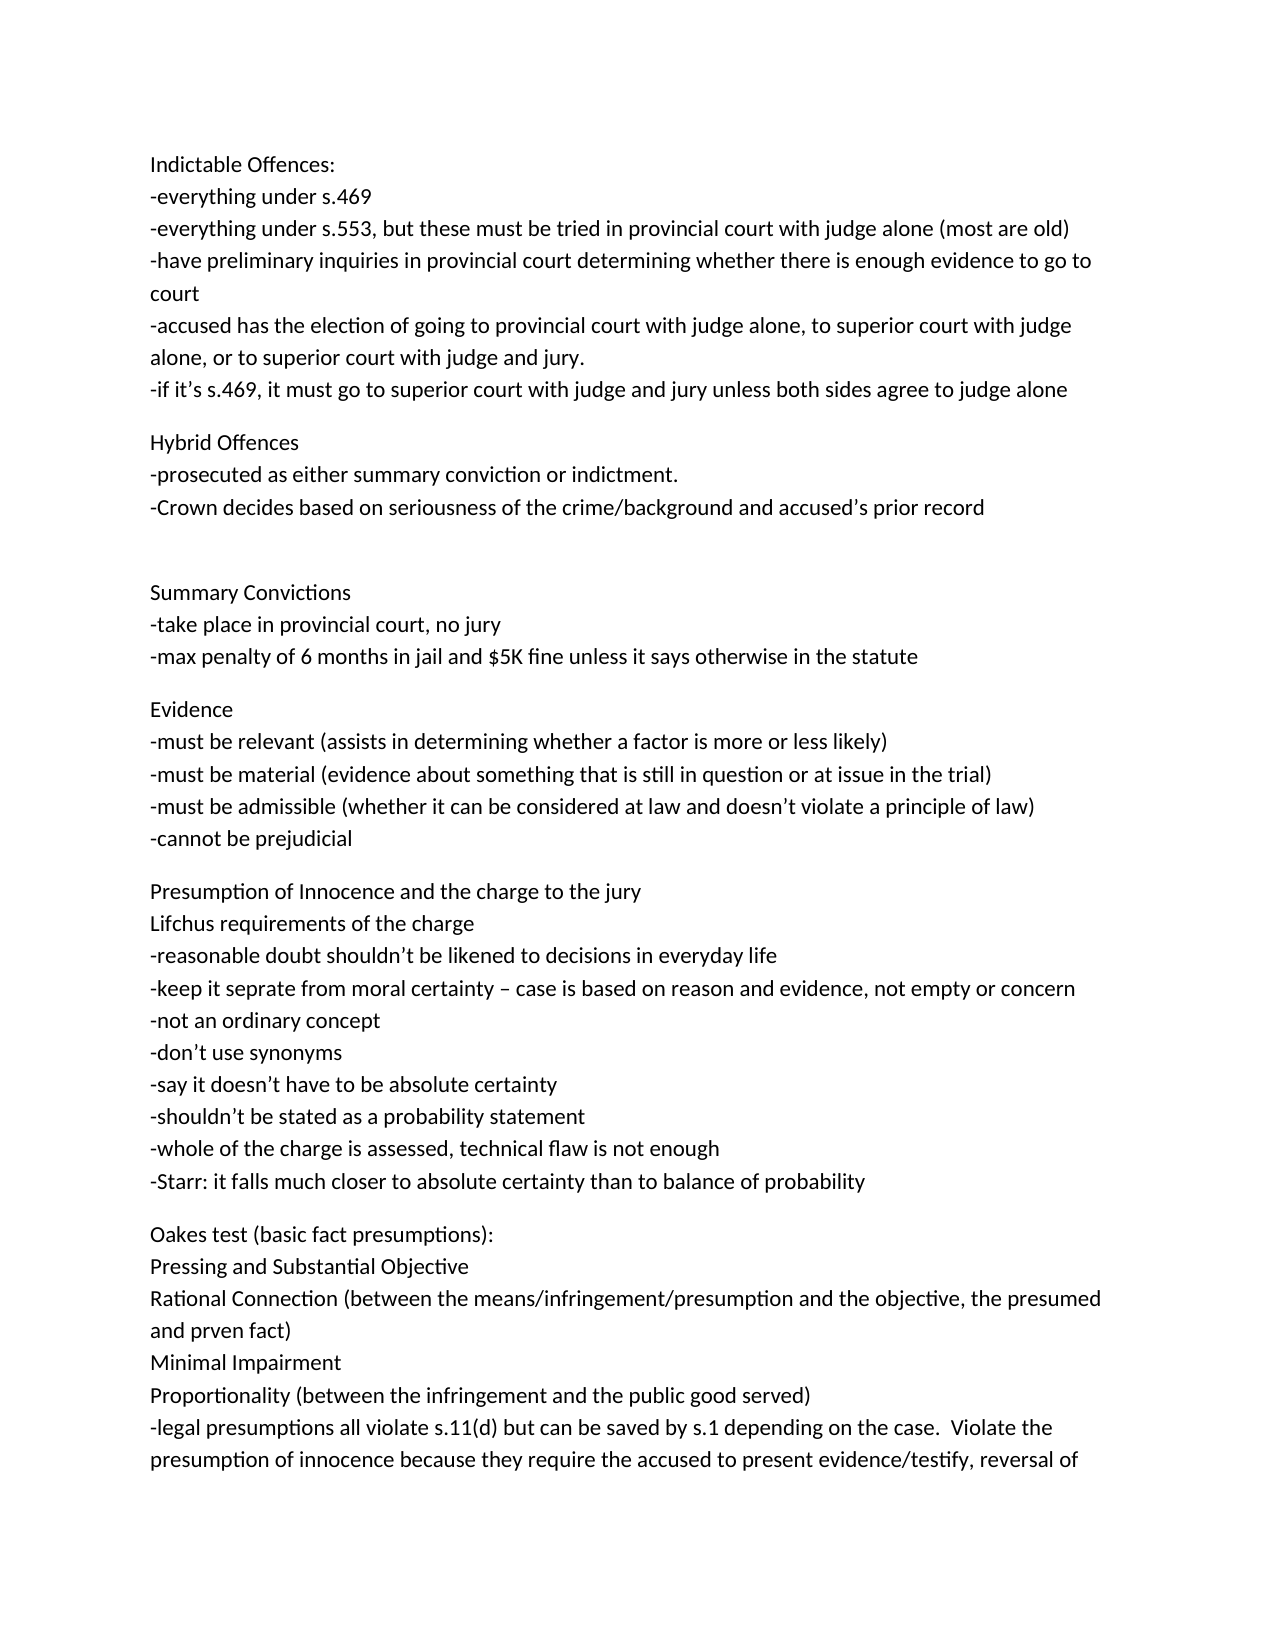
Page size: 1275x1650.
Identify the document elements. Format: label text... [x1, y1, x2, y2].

text Indictable Offences: -everything under s.469 -everything under s.553, but these must be tried in provincial court with judge alone (most are old) -have preliminary inquiries in provincial court determining whether there is enough evidence to go to court -accused has the election of going to provincial court with judge alone, to superior court with judge alone, or to superior court with judge and jury. -if it’s s.469, it must go to superior court with judge and jury unless both sides agree to judge alone [150, 150, 1125, 403]
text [150, 1220, 1125, 1473]
text Presumption of Innocence and the charge to the jury Lifchus requirements of the charge -reasonable doubt shouldn’t be likened to decisions in everyday life -keep it seprate from moral certainty – case is based on reason and evidence, not empty or concern -not an ordinary concept -don’t use synonyms -say it doesn’t have to be absolute certainty -shouldn’t be stated as a probability statement -whole of the charge is assessed, technical flaw is not enough -Starr: it falls much closer to absolute certainty than to balance of probability [150, 877, 1125, 1195]
text Evidence -must be relevant (assists in determining whether a factor is more or less likely) -must be material (evidence about something that is still in question or at issue in the trial) -must be admissible (whether it can be considered at law and doesn’t violate a principle of law) -cannot be prejudicial [150, 695, 1125, 852]
text Summary Convictions -take place in provincial court, no jury -max penalty of 6 months in jail and $5K fine unless it says otherwise in the statute [150, 578, 1125, 670]
text Hybrid Offences -prosecuted as either summary conviction or indictment. -Crown decides based on seriousness of the crime/background and accused’s prior record [150, 428, 1125, 553]
